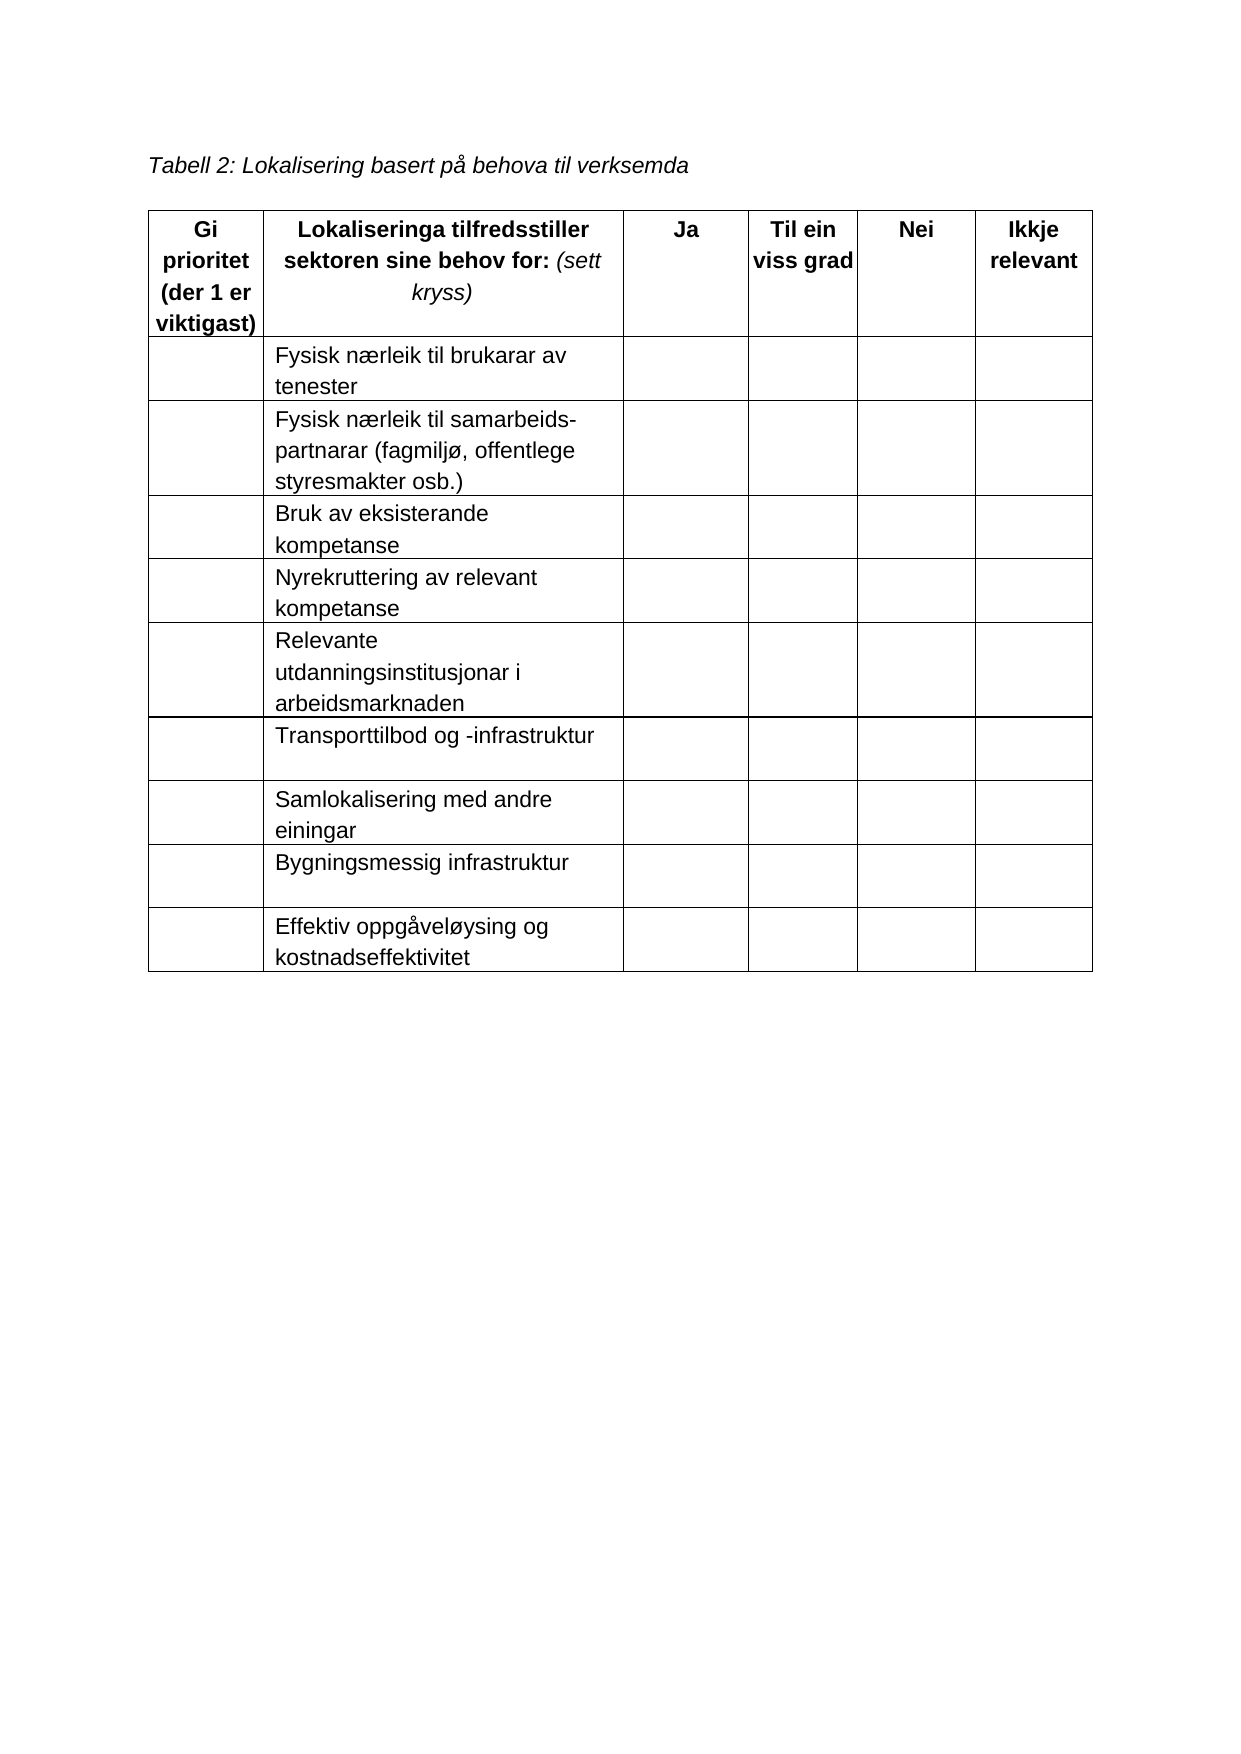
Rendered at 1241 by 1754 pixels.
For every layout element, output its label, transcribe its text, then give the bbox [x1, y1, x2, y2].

table_cell [976, 845, 1092, 907]
table_cell [749, 845, 857, 907]
table_cell [149, 781, 263, 843]
table_cell [749, 337, 857, 400]
table_cell [858, 401, 975, 494]
table_cell Relevante utdanningsinstitusjonar i arbeidsmarknaden [264, 623, 623, 716]
table_cell Bruk av eksisterande kompetanse [264, 496, 623, 558]
table_header Nei [858, 211, 975, 336]
table_cell [858, 845, 975, 907]
table_header Ja [624, 211, 748, 336]
table_cell [976, 559, 1092, 622]
table_cell Effektiv oppgåveløysing og kostnadseffektivitet [264, 908, 623, 971]
table_cell [749, 908, 857, 971]
table_cell [976, 781, 1092, 843]
table_cell [624, 845, 748, 907]
table_cell Bygningsmessig infrastruktur [264, 845, 623, 907]
table_cell [858, 718, 975, 780]
table_cell [624, 337, 748, 400]
table_cell [624, 559, 748, 622]
table_cell [976, 623, 1092, 716]
table_cell [149, 845, 263, 907]
table_cell [858, 781, 975, 843]
table_cell Samlokalisering med andre einingar [264, 781, 623, 843]
table_cell [749, 623, 857, 716]
table_cell [624, 781, 748, 843]
table_cell [976, 401, 1092, 494]
table_header Gi prioritet (der 1 er viktigast) [149, 211, 263, 336]
table_cell [858, 559, 975, 622]
table_cell [749, 401, 857, 494]
table_cell [624, 401, 748, 494]
table_cell [976, 337, 1092, 400]
table_cell [749, 496, 857, 558]
table_cell [149, 337, 263, 400]
table_cell Transporttilbod og -infrastruktur [264, 718, 623, 780]
table_cell [749, 781, 857, 843]
table_cell [976, 908, 1092, 971]
table_header Ikkje relevant [976, 211, 1092, 336]
table_cell [858, 496, 975, 558]
table_cell [624, 718, 748, 780]
table_header Til ein viss grad [749, 211, 857, 336]
table_cell [858, 623, 975, 716]
table_cell [624, 908, 748, 971]
table_cell [149, 401, 263, 494]
table_header Lokaliseringa tilfredsstiller sektoren sine behov for: (sett kryss) [264, 211, 623, 336]
table_cell Fysisk nærleik til samarbeidspartnarar (fagmiljø, offentlege styresmakter osb.) [264, 401, 623, 494]
table_cell Nyrekruttering av relevant kompetanse [264, 559, 623, 622]
table_cell [149, 623, 263, 716]
table_cell Fysisk nærleik til brukarar av tenester [264, 337, 623, 400]
table_cell [149, 496, 263, 558]
table_cell [624, 496, 748, 558]
table_cell [749, 718, 857, 780]
table_cell [858, 337, 975, 400]
table_cell [976, 718, 1092, 780]
table_cell [624, 623, 748, 716]
table_cell [858, 908, 975, 971]
table_cell [749, 559, 857, 622]
table_cell [149, 908, 263, 971]
table_cell [149, 718, 263, 780]
table_cell [149, 559, 263, 622]
text Tabell 2: Lokalisering basert på behova til verksemda [148, 148, 1093, 179]
table_cell [976, 496, 1092, 558]
